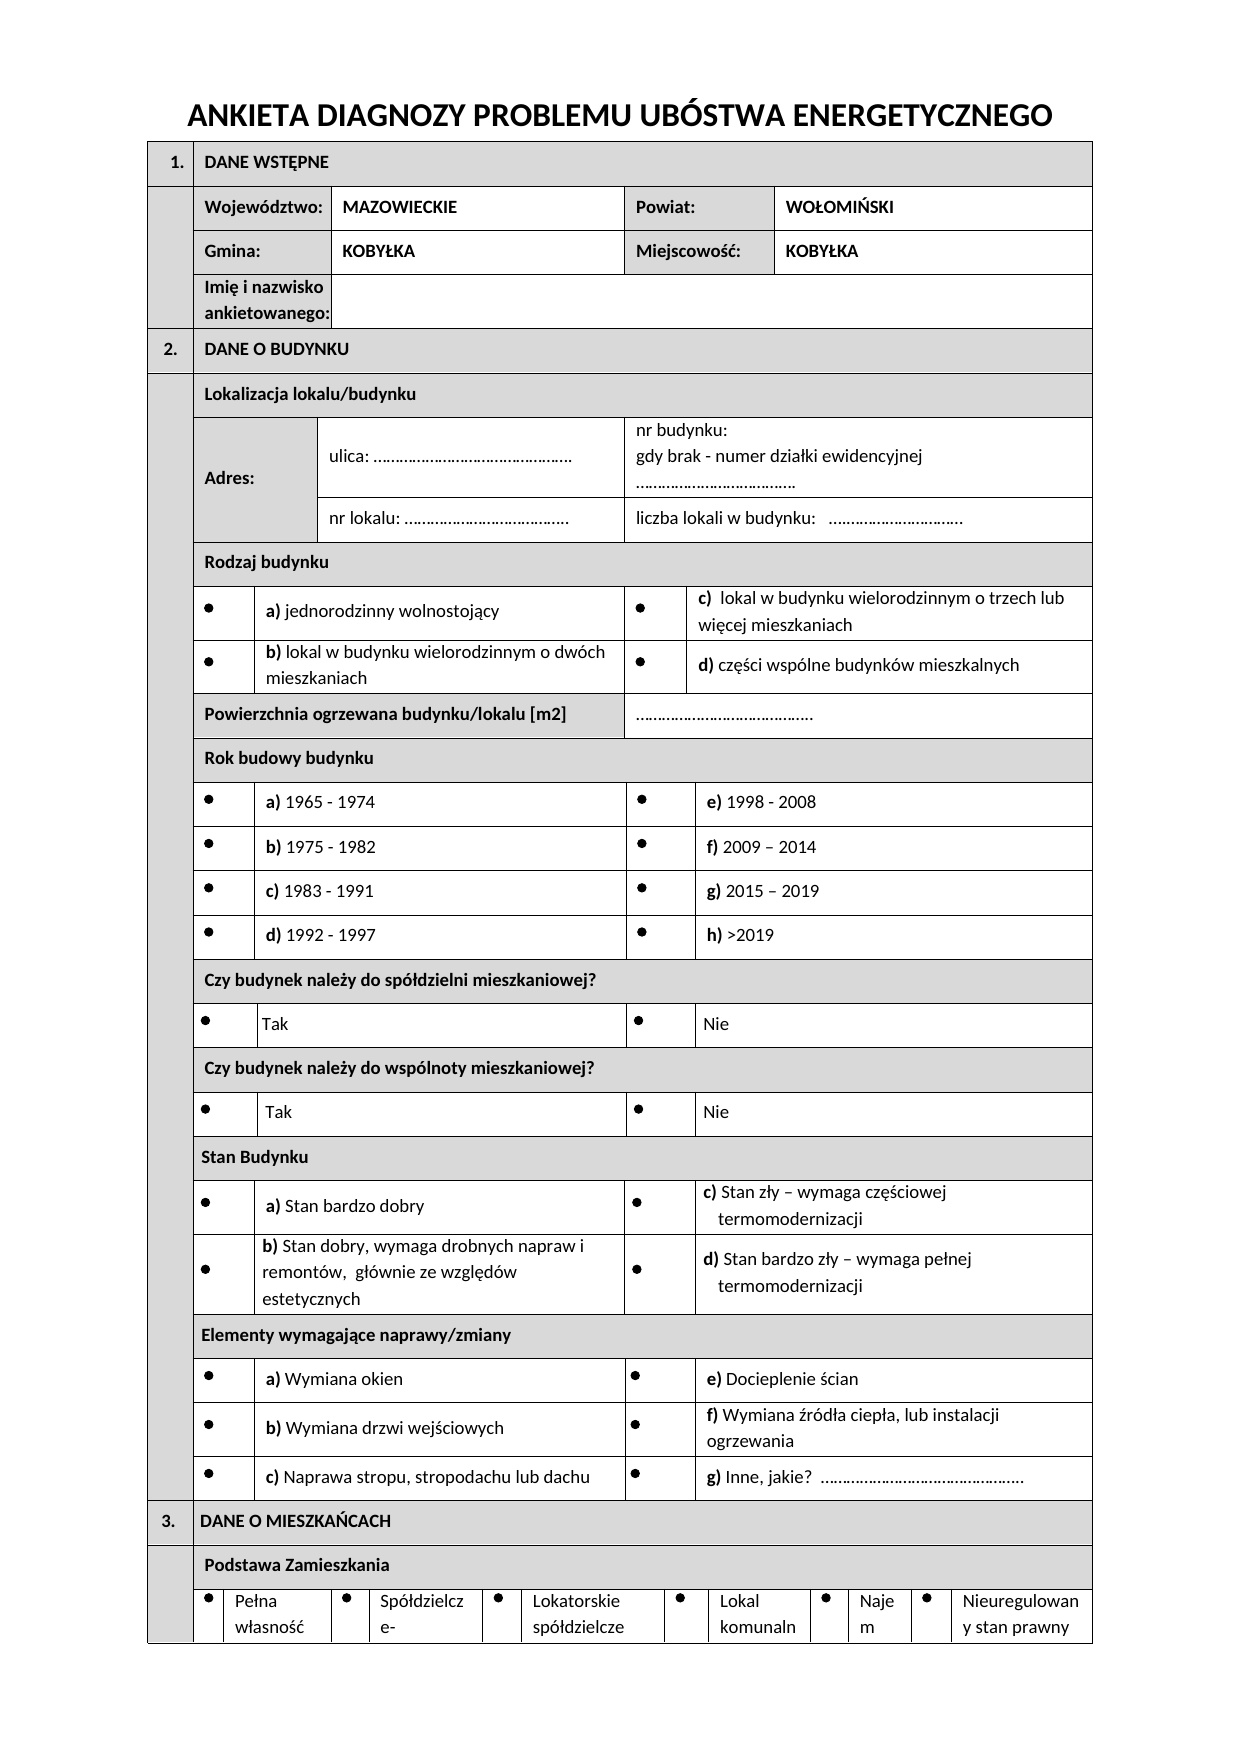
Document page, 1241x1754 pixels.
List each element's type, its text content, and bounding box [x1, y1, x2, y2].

table_cell Podstawa Zamieszkania [194, 1546, 1092, 1589]
table_cell [194, 1359, 254, 1402]
table_cell Rok budowy budynku [194, 739, 1092, 782]
table_cell Pełna własność [224, 1590, 331, 1642]
table_cell [148, 187, 193, 328]
table_cell Lokalizacja lokalu/budynku [194, 374, 1092, 417]
table_cell e) Docieplenie ścian [696, 1359, 1092, 1402]
table_cell KOBYŁKA [332, 231, 624, 274]
table_cell Gmina: [194, 231, 331, 274]
table_cell b) 1975 - 1982 [255, 827, 626, 870]
table_cell d) Stan bardzo zły – wymaga pełnej termomodernizacji [696, 1235, 1092, 1314]
table_cell Tak [258, 1093, 626, 1136]
table_cell nr lokalu: ……………………………….. [318, 498, 624, 542]
table_cell a) Wymiana okien [255, 1359, 625, 1402]
table_cell MAZOWIECKIE [332, 187, 624, 230]
table_cell ………………………………….. [625, 694, 1092, 737]
table_cell b) Stan dobry, wymaga drobnych napraw i remontów, głównie ze względów estetycznych [255, 1235, 624, 1314]
table_cell Elementy wymagające naprawy/zmiany [194, 1315, 1092, 1358]
table_cell Czy budynek należy do spółdzielni mieszkaniowej? [194, 960, 1092, 1003]
table_cell h) >2019 [696, 916, 1092, 959]
table_cell [627, 916, 695, 959]
table_cell e) 1998 - 2008 [696, 783, 1092, 826]
table_cell [625, 641, 686, 693]
table_cell [332, 1590, 369, 1642]
table_cell Nie [696, 1004, 1092, 1047]
table_cell d) 1992 - 1997 [255, 916, 626, 959]
table_cell c) Stan zły – wymaga częściowej termomodernizacji [696, 1181, 1092, 1234]
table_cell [952, 1590, 1092, 1642]
table_header 1. [148, 142, 193, 186]
table_cell [626, 1403, 695, 1456]
table_cell [627, 871, 695, 914]
table_cell [627, 1093, 695, 1136]
table_cell [194, 783, 254, 826]
table_cell a) Stan bardzo dobry [255, 1181, 624, 1234]
text ANKIETA DIAGNOZY PROBLEMU UBÓSTWA ENERGETYCZNEGO [148, 94, 1092, 135]
table_cell Lokal komunalny [709, 1590, 810, 1642]
table_cell [194, 871, 254, 914]
table_cell f) 2009 – 2014 [696, 827, 1092, 870]
table_cell [194, 587, 254, 639]
table_cell KOBYŁKA [775, 231, 1092, 274]
table_cell [627, 827, 695, 870]
table_cell Imię i nazwisko ankietowanego: [194, 275, 331, 328]
table_cell b) Wymiana drzwi wejściowych [255, 1403, 625, 1456]
table_cell [912, 1590, 951, 1642]
table_cell Nie [696, 1093, 1092, 1136]
table_cell a) jednorodzinny wolnostojący [255, 587, 624, 639]
table_cell Stan Budynku [194, 1137, 1092, 1180]
table_cell Rodzaj budynku [194, 543, 1092, 586]
table_cell c) 1983 - 1991 [255, 871, 626, 914]
table_cell [626, 1359, 695, 1402]
table_cell [148, 1546, 193, 1642]
table_cell Województwo: [194, 187, 331, 230]
table_cell [194, 1093, 257, 1136]
table_cell [332, 275, 1092, 328]
table_cell DANE O MIESZKAŃCACH [194, 1501, 1092, 1544]
table_cell nr budynku: gdy brak - numer działki ewidencyjnej ………………………………. [625, 418, 1092, 497]
table_cell [194, 916, 254, 959]
table_cell liczba lokali w budynku: ….……………………… [625, 498, 1092, 542]
table_cell a) 1965 - 1974 [255, 783, 626, 826]
table_cell [194, 1590, 223, 1642]
table_cell g) 2015 – 2019 [696, 871, 1092, 914]
table_cell 2. [148, 329, 193, 372]
table_cell DANE O BUDYNKU [194, 329, 1092, 372]
table_cell WOŁOMIŃSKI [775, 187, 1092, 230]
table_cell ulica: ………………………………………. [318, 418, 624, 497]
table_cell [625, 1235, 695, 1314]
table_cell [625, 1181, 695, 1234]
table_cell d) części wspólne budynków mieszkalnych [687, 641, 1092, 693]
table_cell [625, 587, 686, 639]
table_cell [194, 1181, 254, 1234]
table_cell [522, 1590, 664, 1642]
table_cell [483, 1590, 521, 1642]
table_cell Najem [849, 1590, 911, 1642]
table_cell Powiat: [625, 187, 774, 230]
table_cell Tak [258, 1004, 626, 1047]
table_cell 3. [148, 1501, 193, 1544]
table_cell [194, 1457, 254, 1500]
table_cell [194, 1403, 254, 1456]
table_cell [148, 374, 193, 1500]
table_cell Czy budynek należy do wspólnoty mieszkaniowej? [194, 1048, 1092, 1092]
table_cell [665, 1590, 708, 1642]
table_cell [194, 827, 254, 870]
table_cell Powierzchnia ogrzewana budynku/lokalu [m2] [194, 694, 624, 737]
table_cell g) Inne, jakie? ……………………………………….. [696, 1457, 1092, 1500]
table_cell [194, 1004, 257, 1047]
table_cell [627, 1004, 695, 1047]
table_cell [194, 641, 254, 693]
table_cell Miejscowość: [625, 231, 774, 274]
table_cell Adres: [194, 418, 317, 542]
table_cell c) Naprawa stropu, stropodachu lub dachu [255, 1457, 625, 1500]
table_cell b) lokal w budynku wielorodzinnym o dwóch mieszkaniach [255, 641, 624, 693]
table_cell [811, 1590, 848, 1642]
table_header DANE WSTĘPNE [194, 142, 1092, 186]
table_cell f) Wymiana źródła ciepła, lub instalacji ogrzewania [696, 1403, 1092, 1456]
table_cell [194, 1235, 254, 1314]
table_cell [626, 1457, 695, 1500]
table_cell c) lokal w budynku wielorodzinnym o trzech lub więcej mieszkaniach [687, 587, 1092, 639]
table_cell [627, 783, 695, 826]
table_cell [370, 1590, 482, 1642]
